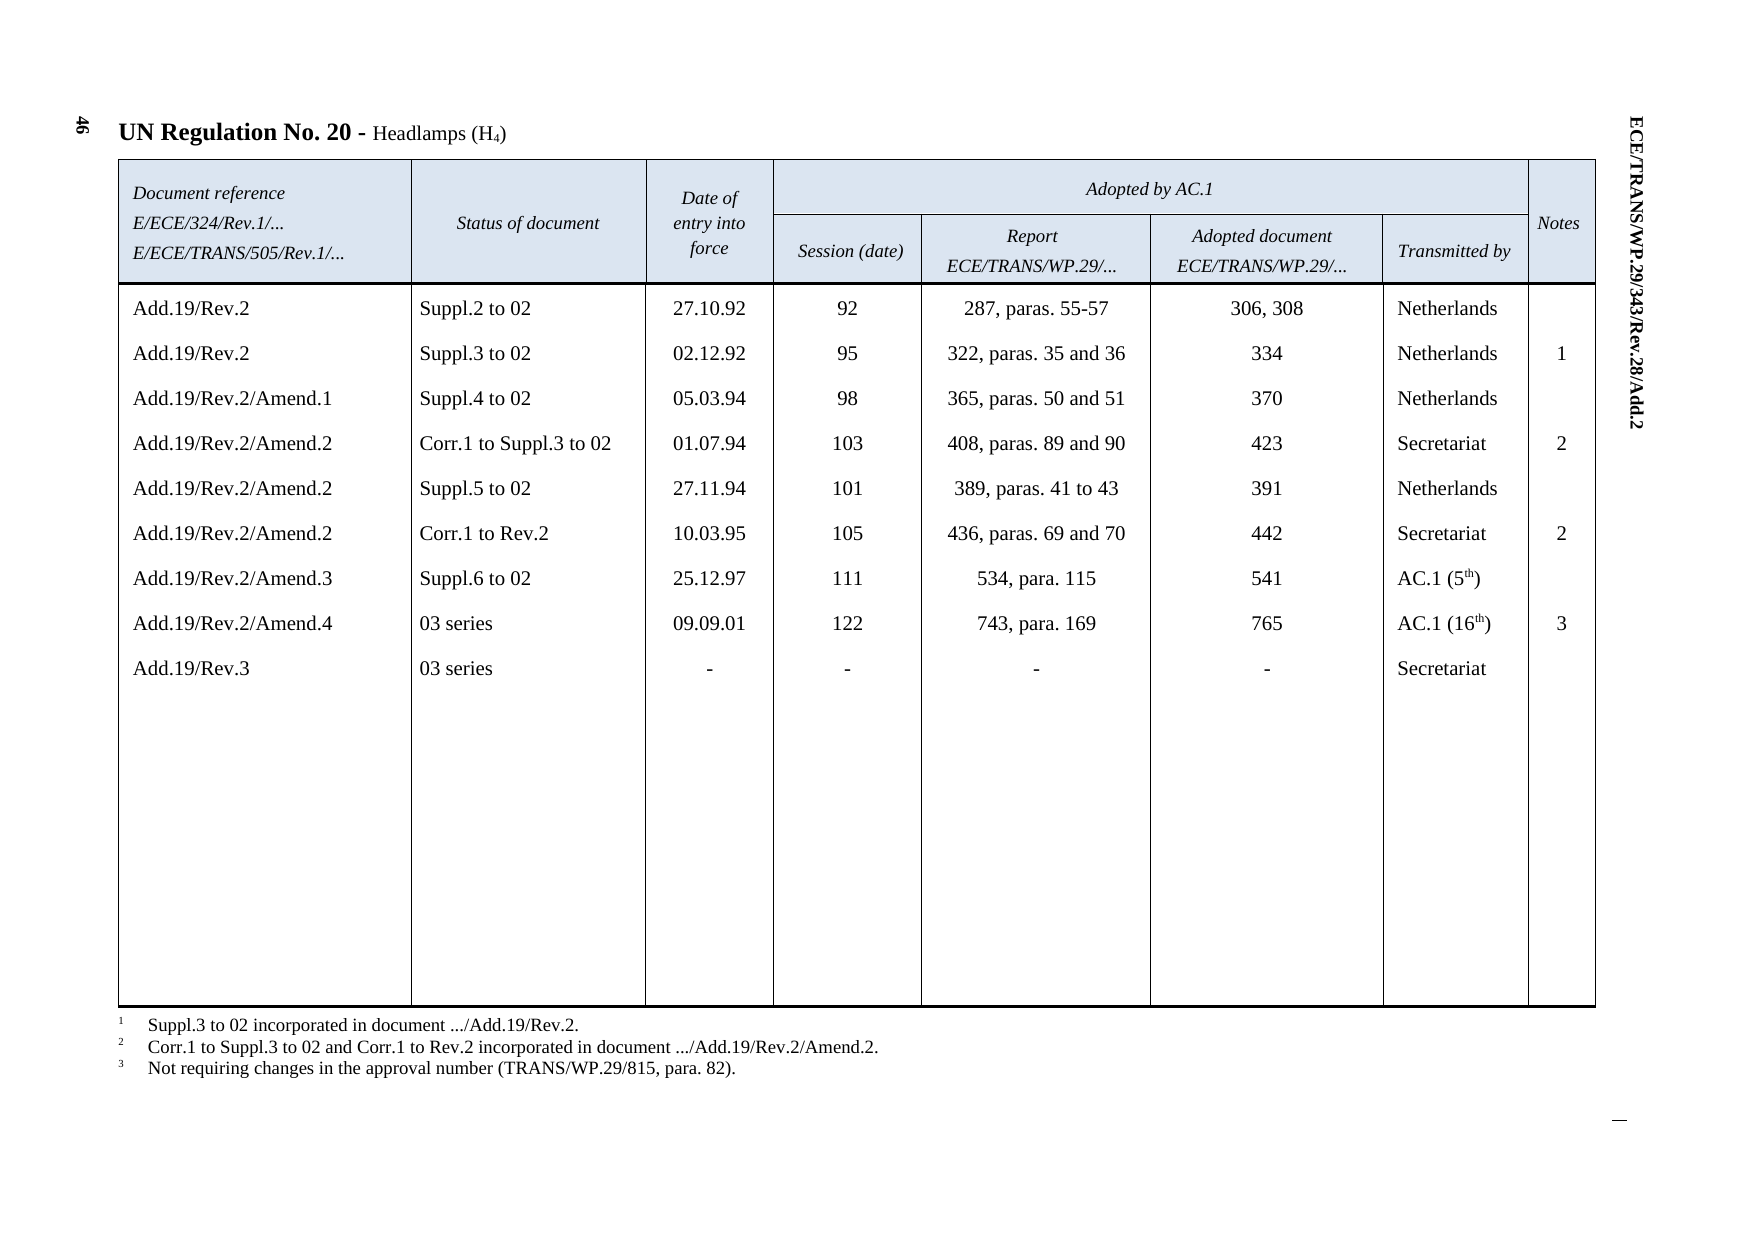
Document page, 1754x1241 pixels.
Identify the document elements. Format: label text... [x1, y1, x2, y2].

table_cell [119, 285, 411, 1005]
text 2 Corr.1 to Suppl.3 to 02 and Corr.1 to Rev.2 incorporated in document .../Add.19/Rev.2/Amend.2. [118, 1036, 1606, 1057]
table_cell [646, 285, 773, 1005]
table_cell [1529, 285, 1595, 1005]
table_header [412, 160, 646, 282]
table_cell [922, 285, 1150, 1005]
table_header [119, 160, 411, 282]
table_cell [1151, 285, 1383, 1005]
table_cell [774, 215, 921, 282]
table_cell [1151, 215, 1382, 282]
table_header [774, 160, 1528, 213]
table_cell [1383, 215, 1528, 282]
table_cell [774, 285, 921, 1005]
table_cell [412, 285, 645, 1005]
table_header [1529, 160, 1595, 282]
text 3 Not requiring changes in the approval number (TRANS/WP.29/815, para. 82). [118, 1057, 1606, 1079]
text 1 Suppl.3 to 02 incorporated in document .../Add.19/Rev.2. [118, 1014, 1606, 1036]
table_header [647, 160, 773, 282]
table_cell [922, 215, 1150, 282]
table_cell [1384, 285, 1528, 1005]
text UN Regulation No. 20 - Headlamps (H4) [118, 118, 1488, 146]
